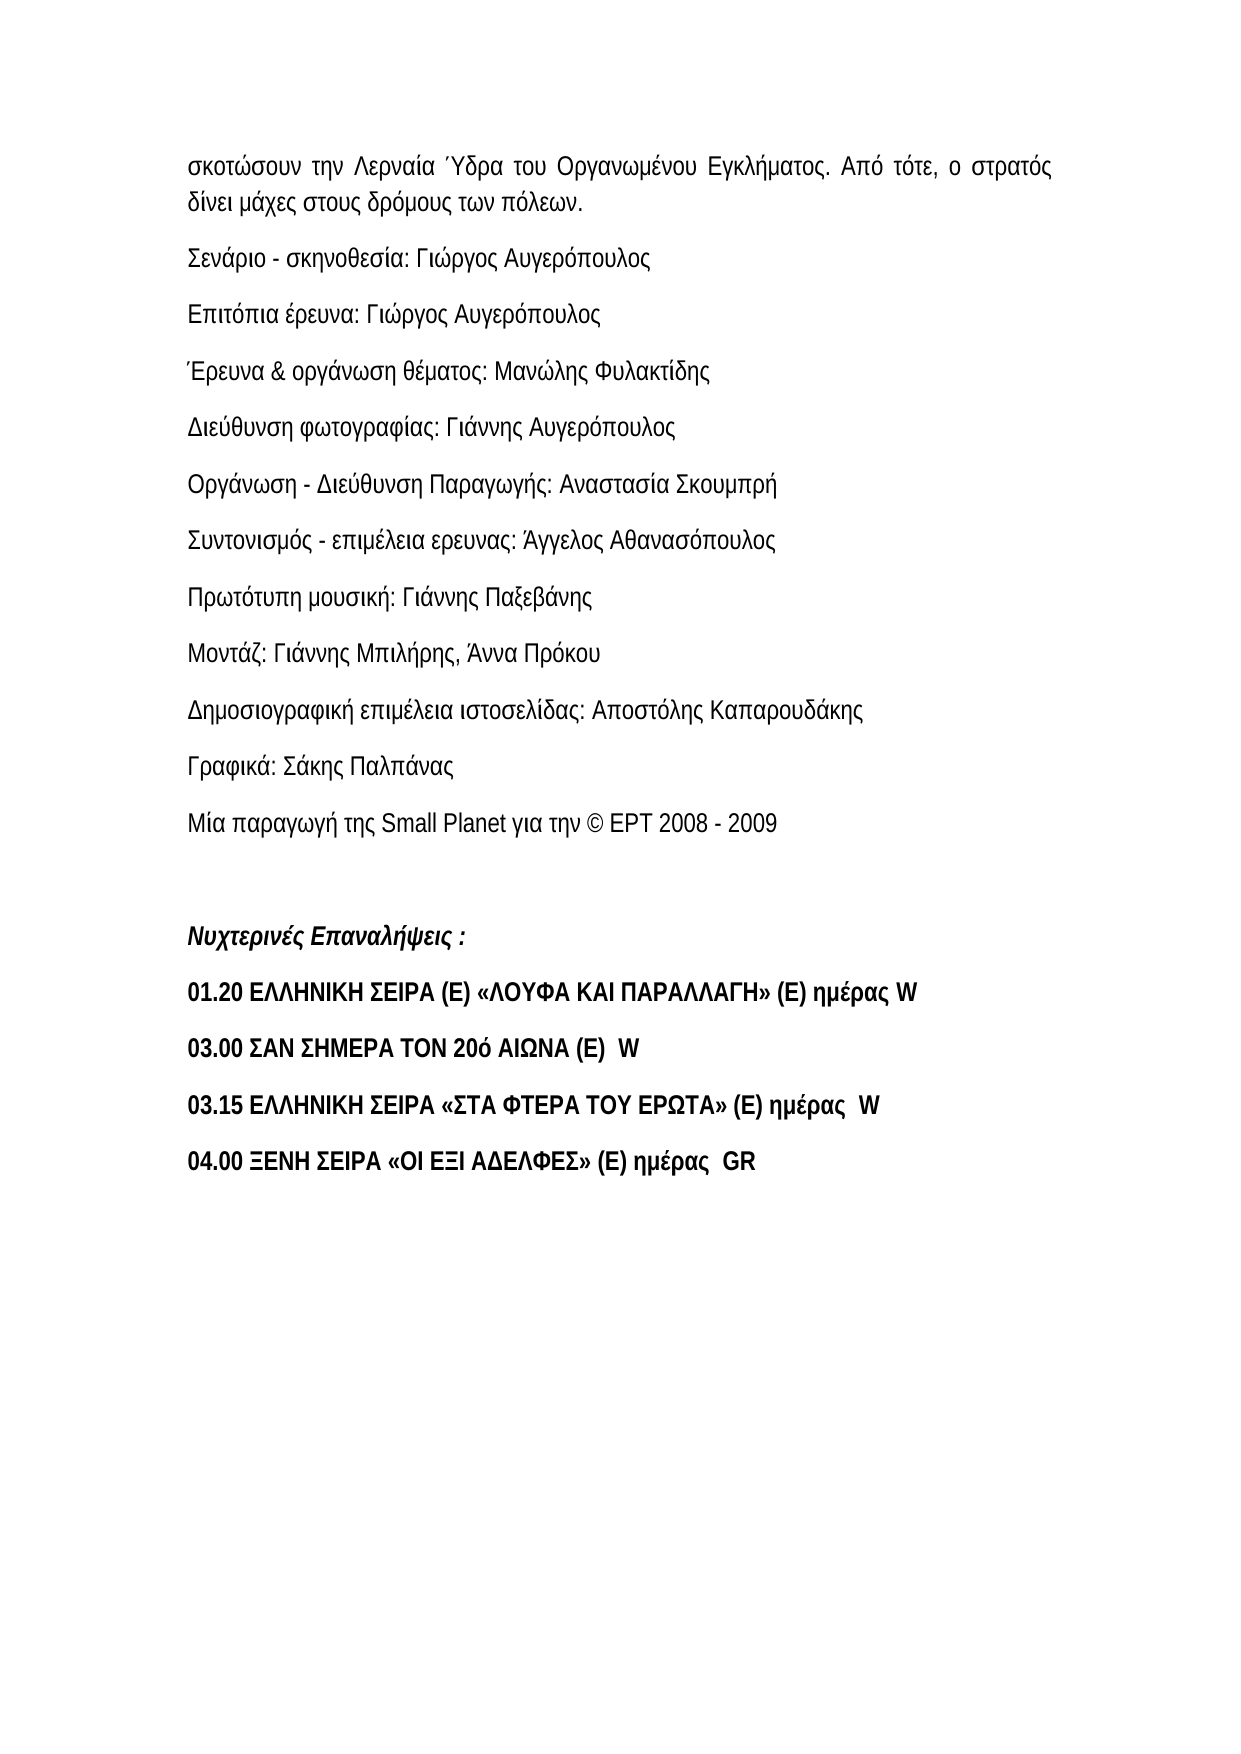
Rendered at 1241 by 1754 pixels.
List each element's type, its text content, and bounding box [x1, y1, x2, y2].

text Διεύθυνση φωτογραφίας: Γιάννης Αυγερόπουλος [187, 411, 1053, 442]
text Γραφικά: Σάκης Παλπάνας [187, 750, 1053, 781]
text Μοντάζ: Γιάννης Μπιλήρης, Άννα Πρόκου [187, 637, 1053, 668]
text Έρευνα & οργάνωση θέματος: Μανώλης Φυλακτίδης [187, 355, 1053, 386]
text 03.15 ΕΛΛΗΝΙΚΗ ΣΕΙΡΑ «ΣΤΑ ΦΤΕΡΑ ΤΟΥ ΕΡΩΤΑ» (Ε) ημέρας W [187, 1089, 1053, 1120]
text Νυχτερινές Επαναλήψεις : [187, 919, 1053, 951]
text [187, 150, 1053, 217]
text 01.20 ΕΛΛΗΝΙΚΗ ΣΕΙΡΑ (Ε) «ΛΟΥΦΑ ΚΑΙ ΠΑΡΑΛΛΑΓΗ» (Ε) ημέρας W [187, 976, 1053, 1007]
text Επιτόπια έρευνα: Γιώργος Αυγερόπουλος [187, 298, 1053, 329]
text Σενάριο - σκηνοθεσία: Γιώργος Αυγερόπουλος [187, 242, 1053, 273]
text Δημοσιογραφική επιμέλεια ιστοσελίδας: Αποστόλης Καπαρουδάκης [187, 694, 1053, 725]
text 04.00 ΞΕΝΗ ΣΕΙΡΑ «ΟΙ ΕΞΙ ΑΔΕΛΦΕΣ» (E) ημέρας GR [187, 1145, 1053, 1176]
text Πρωτότυπη μουσική: Γιάννης Παξεβάνης [187, 581, 1053, 612]
text Οργάνωση - Διεύθυνση Παραγωγής: Αναστασία Σκουμπρή [187, 468, 1053, 499]
text Μία παραγωγή της Small Planet για την © ΕΡΤ 2008 - 2009 [187, 807, 1053, 838]
text 03.00 ΣΑΝ ΣΗΜΕΡΑ ΤΟΝ 20ό ΑΙΩΝΑ (Ε) W [187, 1032, 1053, 1063]
text Συντονισμός - επιμέλεια ερευνας: Άγγελος Αθανασόπουλος [187, 524, 1053, 555]
